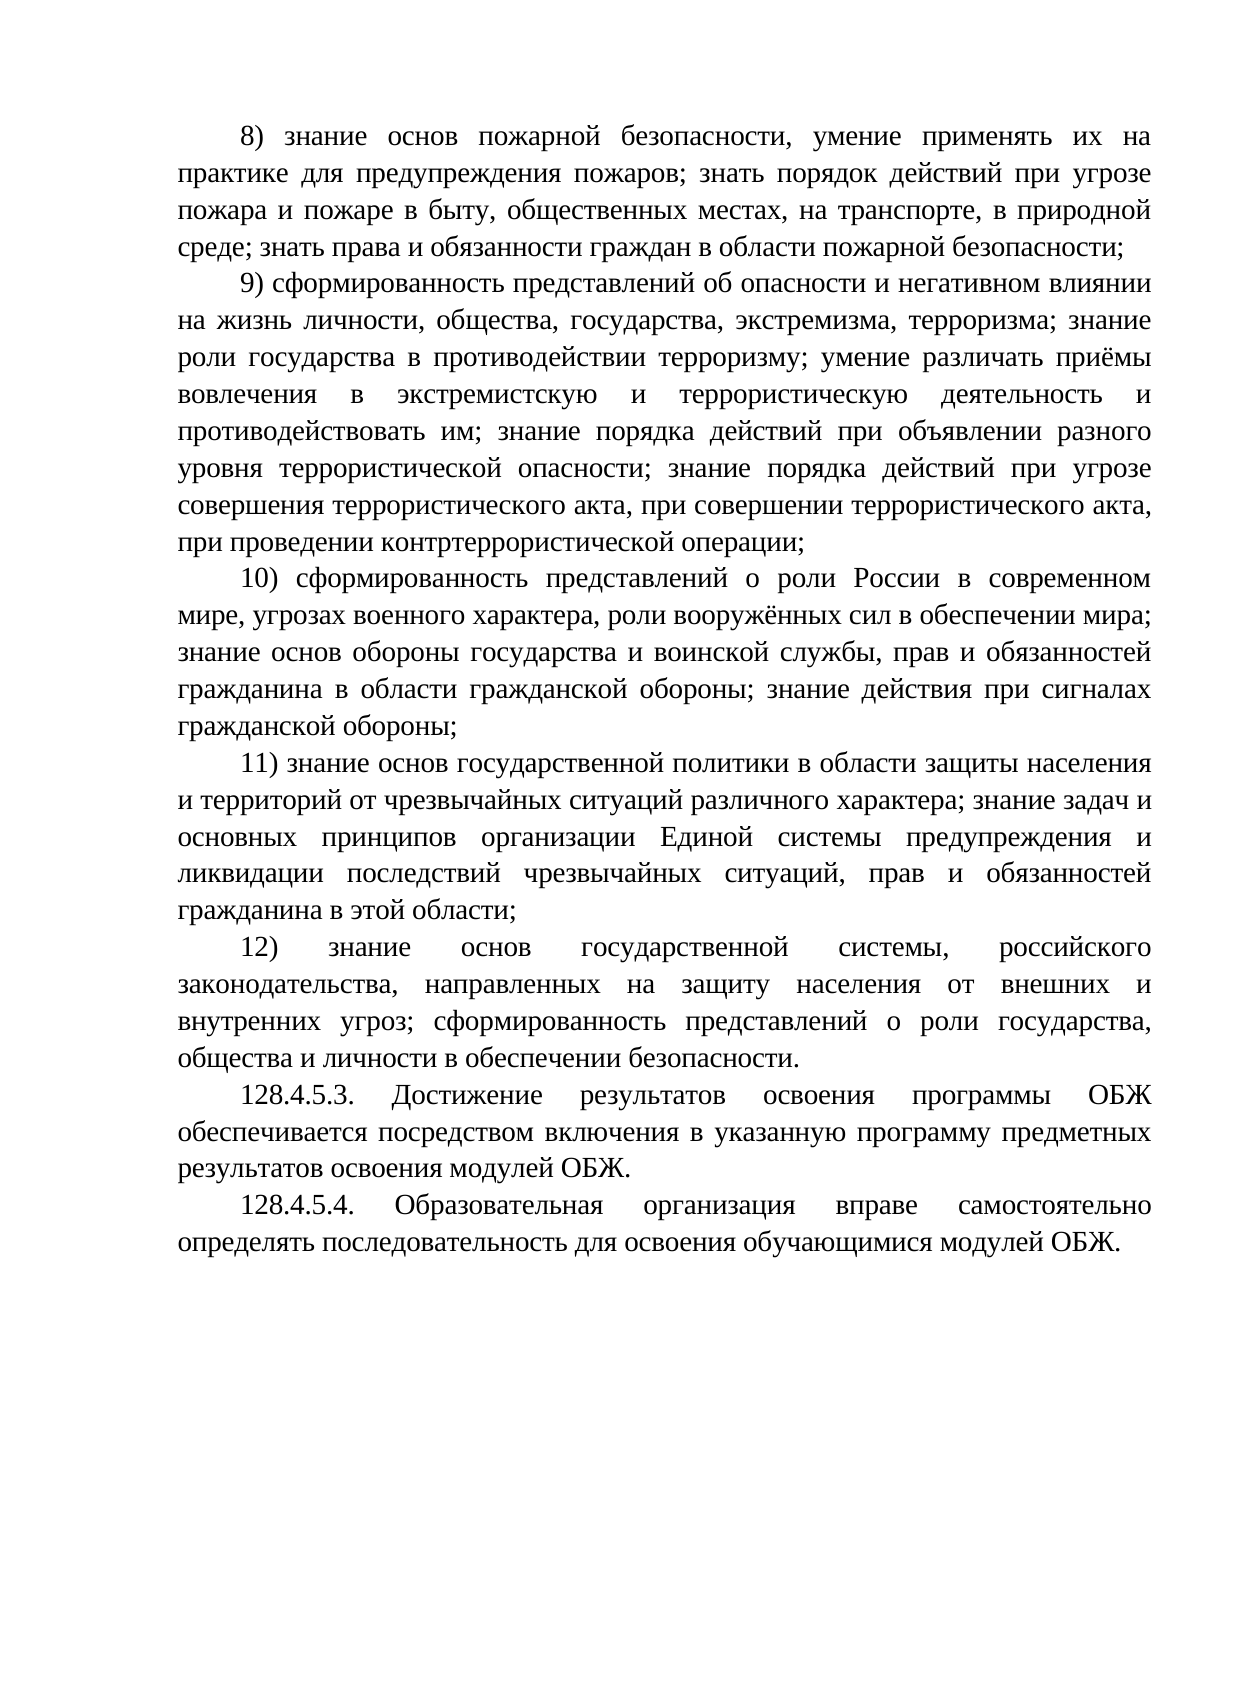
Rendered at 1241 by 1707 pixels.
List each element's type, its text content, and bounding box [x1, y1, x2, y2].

text 128.4.5.4. Образовательная организация вправе самостоятельно определять последовательность для освоения обучающимися модулей ОБЖ. [177, 1187, 1152, 1258]
text 10) сформированность представлений о роли России в современном мире, угрозах военного характера, роли вооружённых сил в обеспечении мира; знание основ обороны государства и воинской службы, прав и обязанностей гражданина в области гражданской обороны; знание действия при сигналах гражданской обороны; [177, 561, 1152, 742]
text 11) знание основ государственной политики в области защиты населения и территорий от чрезвычайных ситуаций различного характера; знание задач и основных принципов организации Единой системы предупреждения и ликвидации последствий чрезвычайных ситуаций, прав и обязанностей гражданина в этой области; [177, 745, 1152, 926]
text 9) сформированность представлений об опасности и негативном влиянии на жизнь личности, общества, государства, экстремизма, терроризма; знание роли государства в противодействии терроризму; умение различать приёмы вовлечения в экстремистскую и террористическую деятельность и противодействовать им; знание порядка действий при объявлении разного уровня террористической опасности; знание порядка действий при угрозе совершения террористического акта, при совершении террористического акта, при проведении контртеррористической операции; [177, 266, 1152, 557]
text 128.4.5.3. Достижение результатов освоения программы ОБЖ обеспечивается посредством включения в указанную программу предметных результатов освоения модулей ОБЖ. [177, 1077, 1152, 1184]
text 8) знание основ пожарной безопасности, умение применять их на практике для предупреждения пожаров; знать порядок действий при угрозе пожара и пожаре в быту, общественных местах, на транспорте, в природной среде; знать права и обязанности граждан в области пожарной безопасности; [177, 118, 1152, 262]
text 12) знание основ государственной системы, российского законодательства, направленных на защиту населения от внешних и внутренних угроз; сформированность представлений о роли государства, общества и личности в обеспечении безопасности. [177, 929, 1152, 1073]
